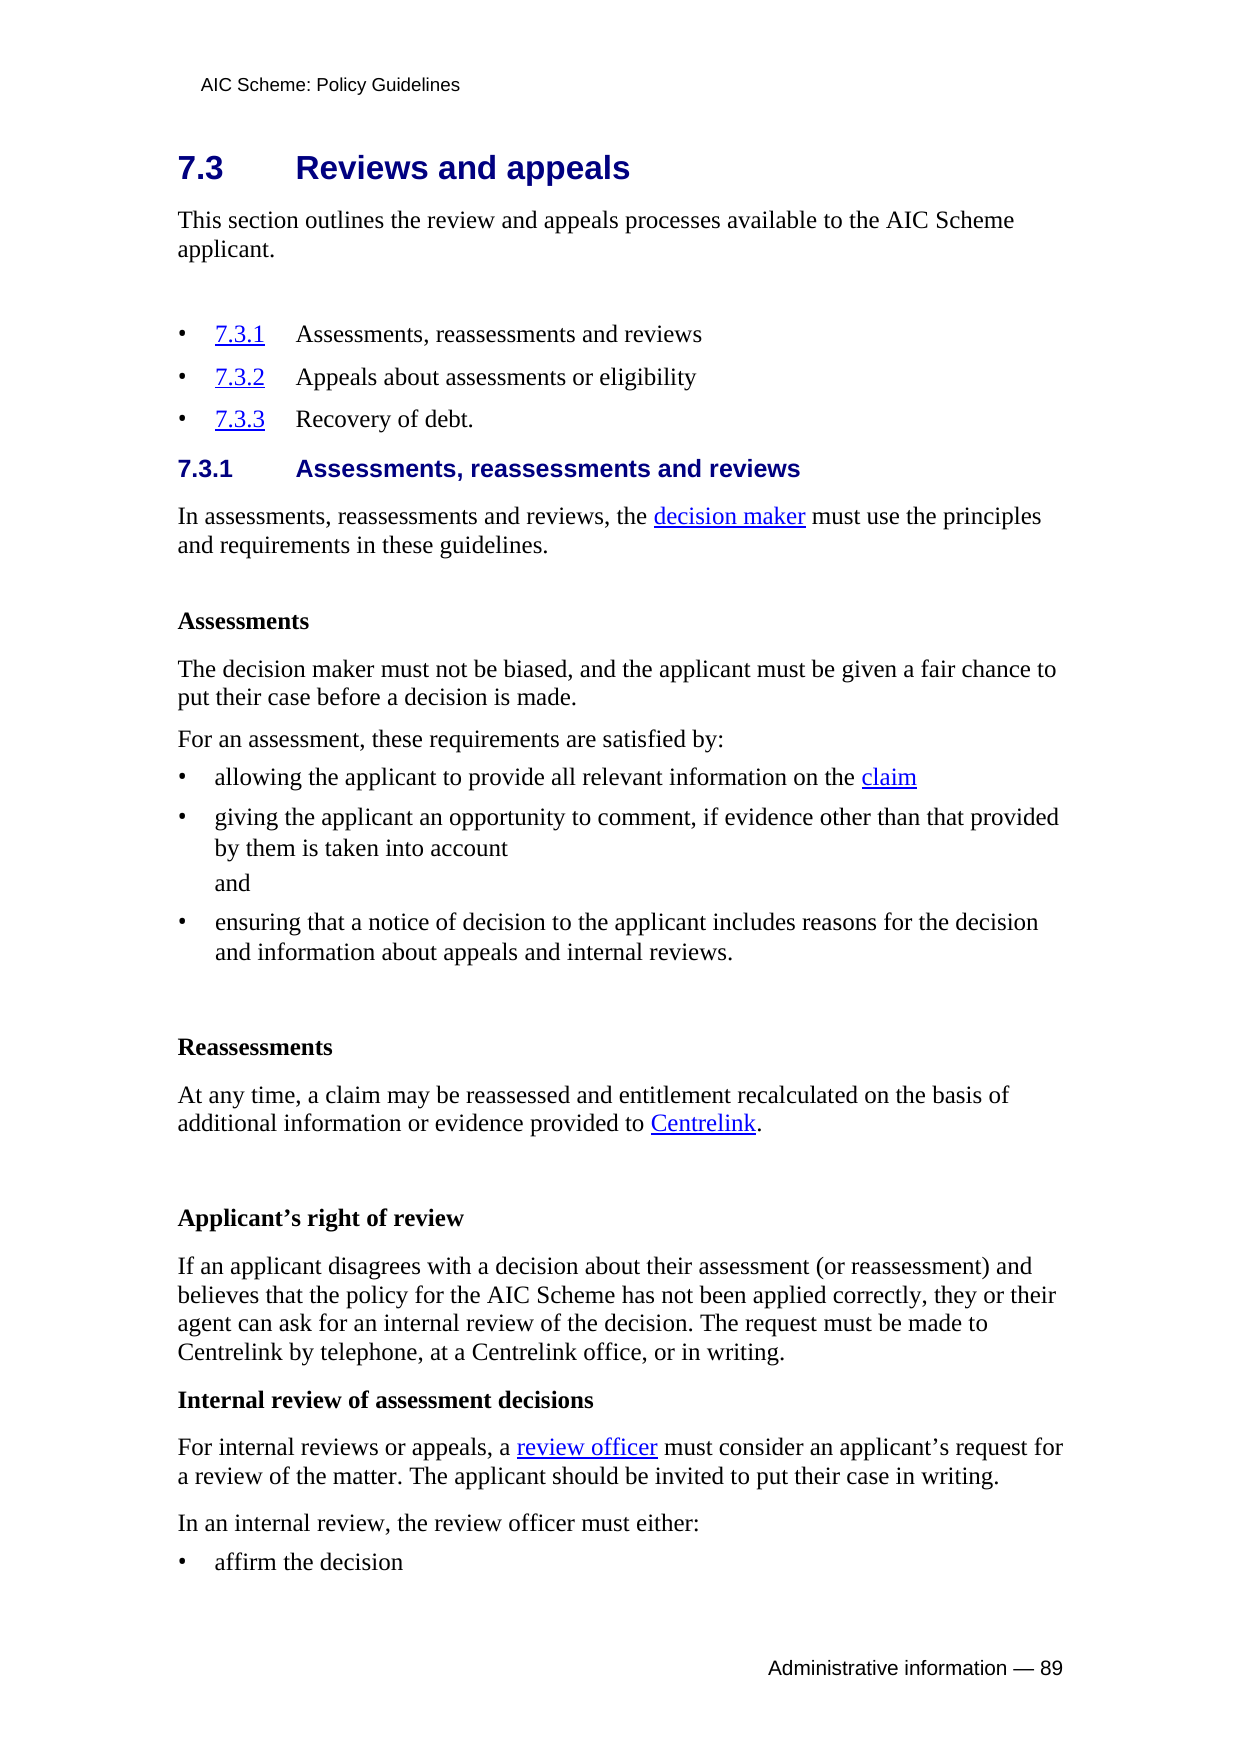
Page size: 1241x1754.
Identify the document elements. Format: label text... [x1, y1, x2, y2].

subtitle Reassessments [177, 1032, 1063, 1061]
text At any time, a claim may be reassessed and entitlement recalculated on the bas of additional information or evidence provided to Centrelink. [177, 1080, 1063, 1137]
text The decion maker must not be biased, and the applicant must be given a fair chance to put their case before a decion made. [177, 654, 1063, 711]
text 7.3.2 Appeals about assessments or eligibility [177, 358, 1063, 393]
text In an internal review, the review officer must either: [177, 1508, 1063, 1537]
subtitle Internal review of assessment decions [177, 1385, 1063, 1413]
list and [214, 868, 1063, 897]
subtitle 7.3 Reviews and appeals [177, 148, 1063, 186]
text affirm the decion [177, 1543, 1063, 1577]
text If an applicant dagrees with a decion about their assessment (or reassessment) and believes that the policy for the AIC Scheme has not been applied correctly, they or their agent can ask for an internal review of the decion. The request must be made to Centrelink by telephone, at a Centrelink office, or in writing. [177, 1251, 1063, 1366]
text ensuring that a notice of decion to the applicant includes reasons for the decion and information about appeals and internal reviews. [177, 903, 1063, 966]
subtitle Assessments [177, 606, 1063, 635]
subtitle Applicant’s right of review [177, 1203, 1063, 1232]
text For internal reviews or appeals, a review officer must consider an applicant’s request for a review of the matter. The applicant should be invited to put their case in writing. [177, 1432, 1063, 1490]
text 7.3.3 Recovery of debt. [177, 401, 1063, 435]
text Th section outlines the review and appeals processes available to the AIC Scheme applicant. [177, 205, 1063, 262]
text allowing the applicant to provide all relevant information on the claim [177, 759, 1063, 793]
text giving the applicant an opportunity to comment, if evidence other than that provided by them taken into account [177, 799, 1063, 862]
subtitle 7.3.1 Assessments, reassessments and reviews [177, 454, 1063, 482]
text 7.3.1 Assessments reassessments and reviews [177, 316, 1063, 350]
text For an assessment, these requirements are satfied by: [177, 724, 1063, 752]
text In assessments, reassessments and reviews, the decision maker must use the principles and requirements in these guidelines. [177, 501, 1063, 559]
